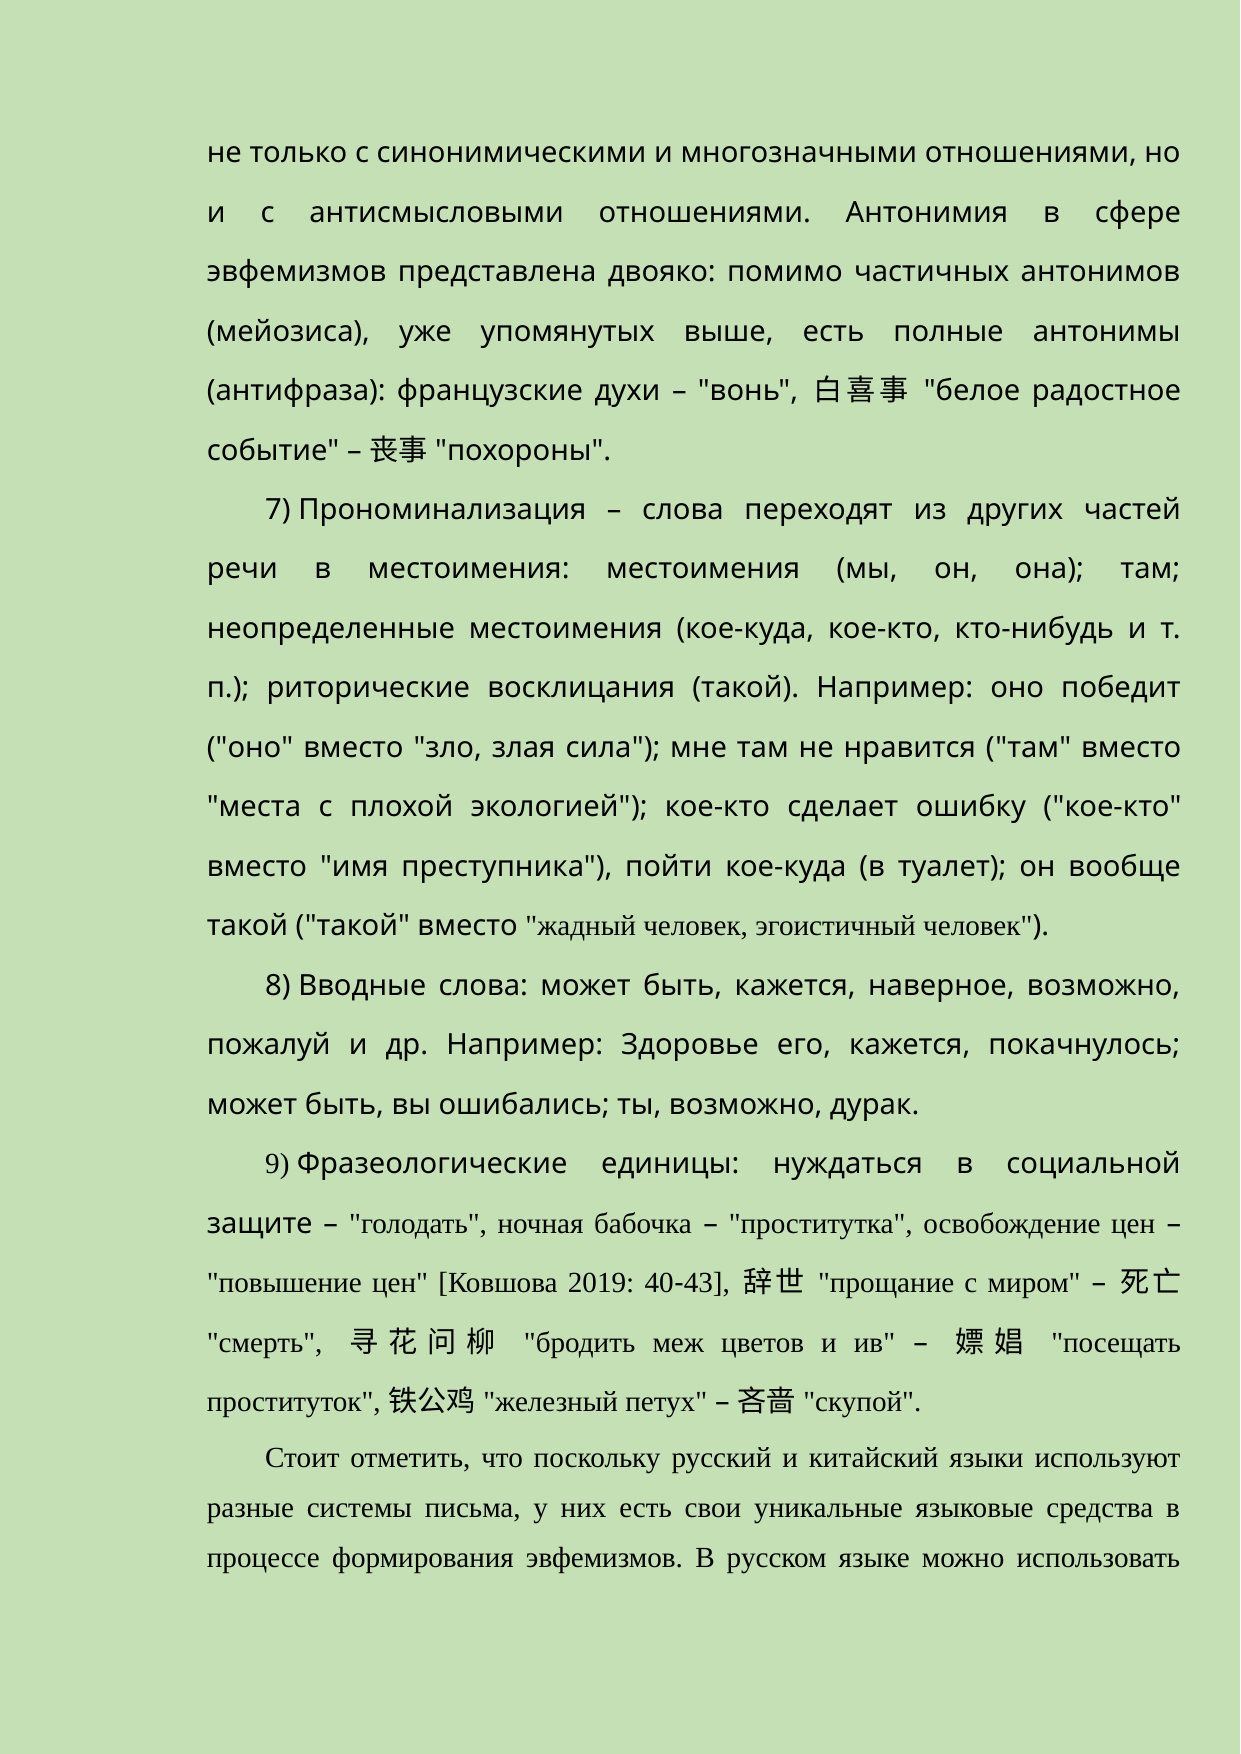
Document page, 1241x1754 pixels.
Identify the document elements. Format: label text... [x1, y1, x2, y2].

list Вводные слова: может быть, кажется, наверное, возможно, пожалуй и др. Например: Здоровье его, кажется, покачнулось; может быть, вы ошибались; ты, возможно, дурак. [207, 964, 1181, 1123]
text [207, 1440, 1181, 1574]
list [207, 131, 1181, 468]
list Фразеологические единицы: нуждаться в социальной защите – "голодать", ночная бабочка – "проститутка", освобождение цен – "повышение цен" [Ковшова 2019: 40-43], 辞世 "прощание с миром" – 死亡 "смерть", 寻花问柳 "бродить меж цветов и ив" – 嫖娼 "посещать проституток", 铁公鸡 "железный петух" – 吝啬 "скупой". [207, 1142, 1181, 1420]
list Прономинализация – слова переходят из других частей речи в местоимения: местоимения (мы, он, она); там; неопределенные местоимения (кое-куда, кое-кто, кто-нибудь и т. п.); риторические восклицания (такой). Например: оно победит ("оно" вместо "зло, злая сила"); мне там не нравится ("там" вместо "места с плохой экологией"); кое-кто сделает ошибку ("кое-кто" вместо "имя преступника"), пойти кое-куда (в туалет); он вообще такой ("такой" вместо "жадный человек, эгоистичный человек"). [207, 488, 1181, 944]
